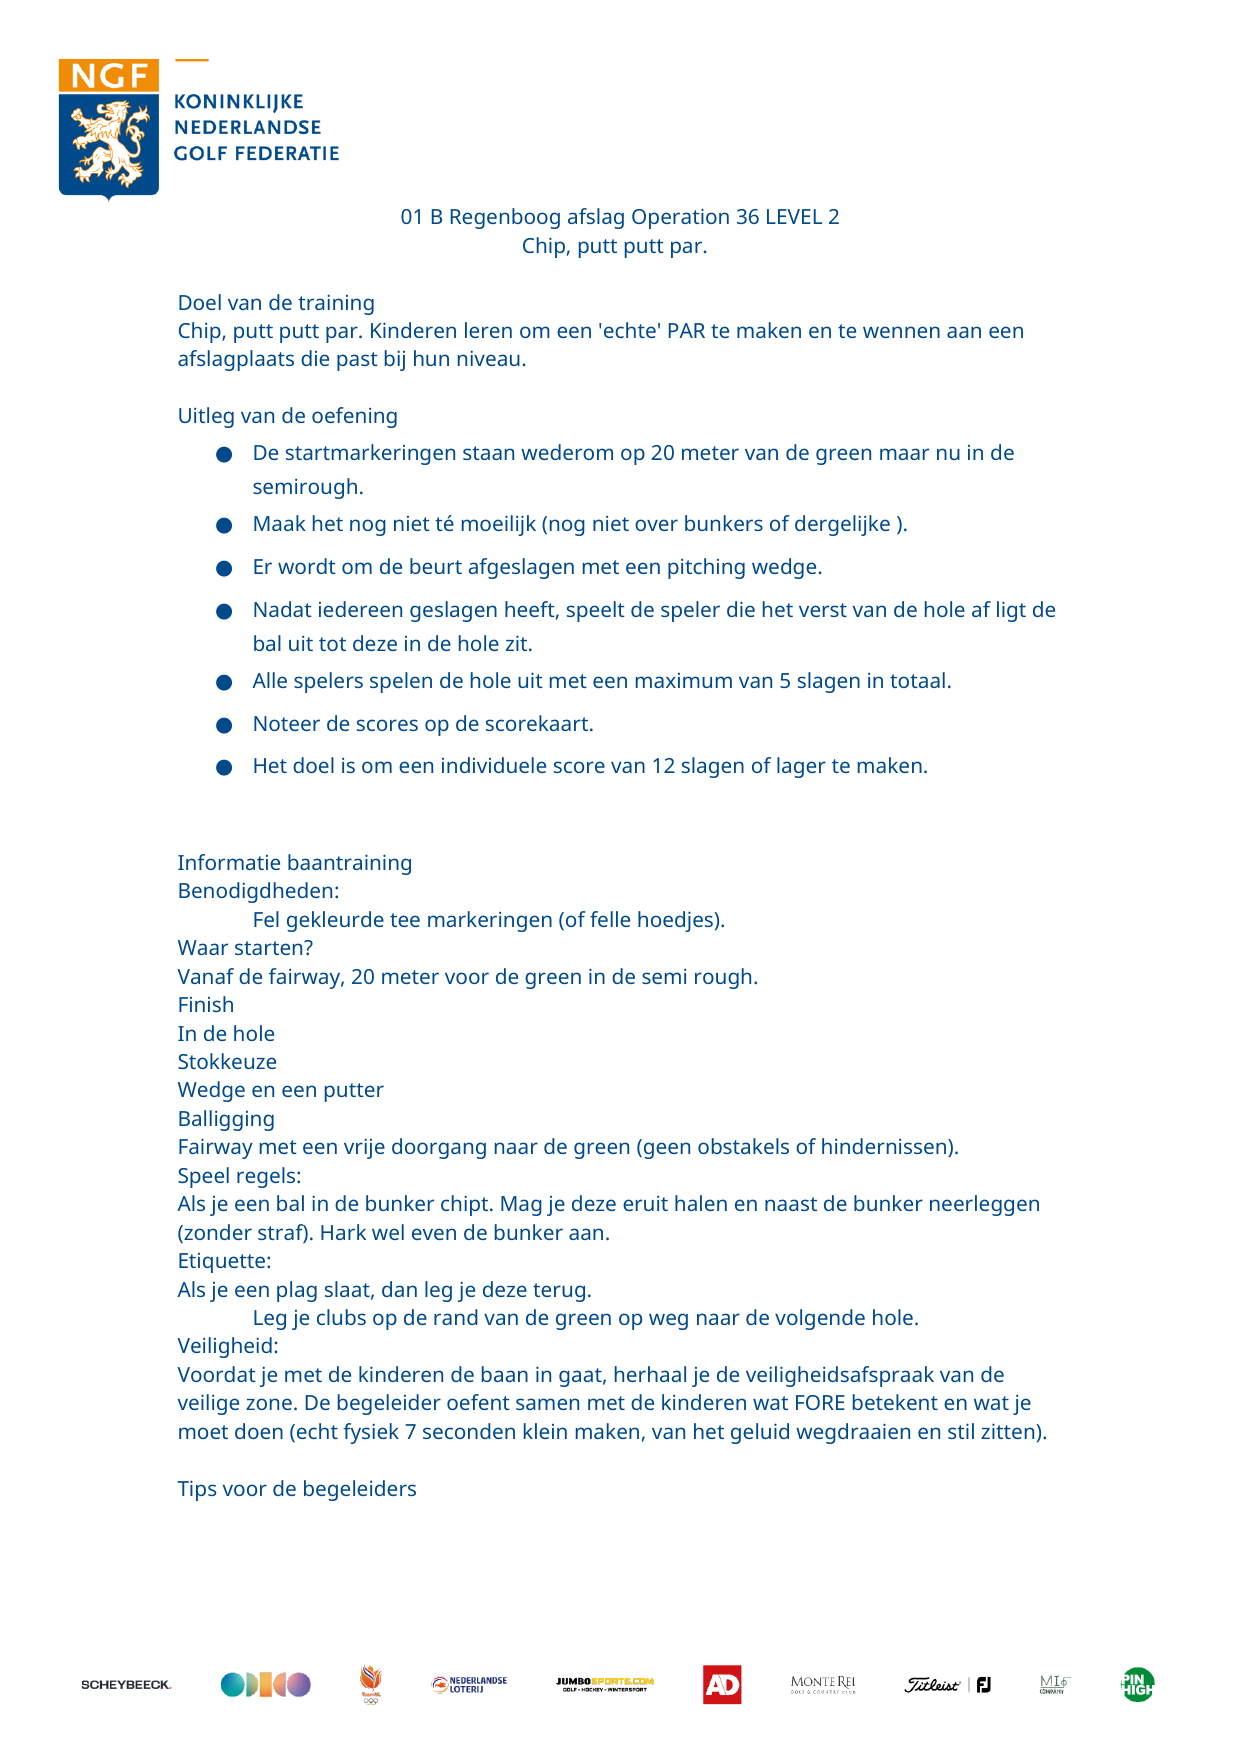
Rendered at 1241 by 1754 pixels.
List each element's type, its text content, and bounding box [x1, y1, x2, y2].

text Uitleg van de oefening [177, 401, 1063, 430]
list Noteer de scores op de scorekaart. [215, 700, 1063, 743]
text Fairway met een vrije doorgang naar de green (geen obstakels of hindernissen). [177, 1132, 1063, 1161]
text Voordat je met de kinderen de baan in gaat, herhaal je de veiligheidsafspraak van de veilige zone. De begeleider oefent samen met de kinderen wat FORE betekent en wat je moet doen (echt fysiek 7 seconden klein maken, van het geluid wegdraaien en stil zitten). [177, 1360, 1063, 1445]
text Fel gekleurde tee markeringen (of felle hoedjes). [252, 905, 1063, 933]
text Chip, putt putt par. Kinderen leren om een 'echte' PAR te maken en te wennen aan een afslagplaats die past bij hun niveau. [177, 316, 1063, 373]
text Als je een bal in de bunker chipt. Mag je deze eruit halen en naast de bunker neerleggen (zonder straf). Hark wel even de bunker aan. [177, 1189, 1063, 1246]
text Balligging [177, 1104, 1063, 1132]
text Tips voor de begeleiders [177, 1474, 1063, 1502]
text In de hole [177, 1019, 1063, 1047]
list Alle spelers spelen de hole uit met een maximum van 5 slagen in totaal. [215, 657, 1063, 700]
list Maak het nog niet té moeilijk (nog niet over bunkers of dergelijke ). [215, 501, 1063, 544]
text 01 B Regenboog afslag Operation 36 LEVEL 2 Chip, putt putt par. [177, 118, 1063, 259]
text Etiquette: [177, 1246, 1063, 1275]
text Als je een plag slaat, dan leg je deze terug. Leg je clubs op de rand van de green op weg naar de volgende hole. [177, 1275, 1063, 1332]
picture [81, 1664, 1155, 1705]
list Het doel is om een individuele score van 12 slagen of lager te maken. [215, 743, 1063, 848]
picture [58, 59, 339, 203]
text Waar starten? [177, 933, 1063, 962]
text Wedge en een putter [177, 1076, 1063, 1104]
text Doel van de training [177, 288, 1063, 316]
text Benodigdheden: [177, 877, 1063, 905]
text Speel regels: [177, 1161, 1063, 1189]
text Vanaf de fairway, 20 meter voor de green in de semi rough. [177, 962, 1063, 990]
text Informatie baantraining [177, 848, 1063, 877]
text Finish [177, 990, 1063, 1019]
text Stokkeuze [177, 1047, 1063, 1076]
list Er wordt om de beurt afgeslagen met een pitching wedge. [215, 544, 1063, 586]
list De startmarkeringen staan wederom op 20 meter van de green maar nu in de semirough. [215, 430, 1063, 501]
text Veiligheid: [177, 1332, 1063, 1360]
list Nadat iedereen geslagen heeft, speelt de speler die het verst van de hole af ligt de bal uit tot deze in de hole zit. [215, 586, 1063, 657]
